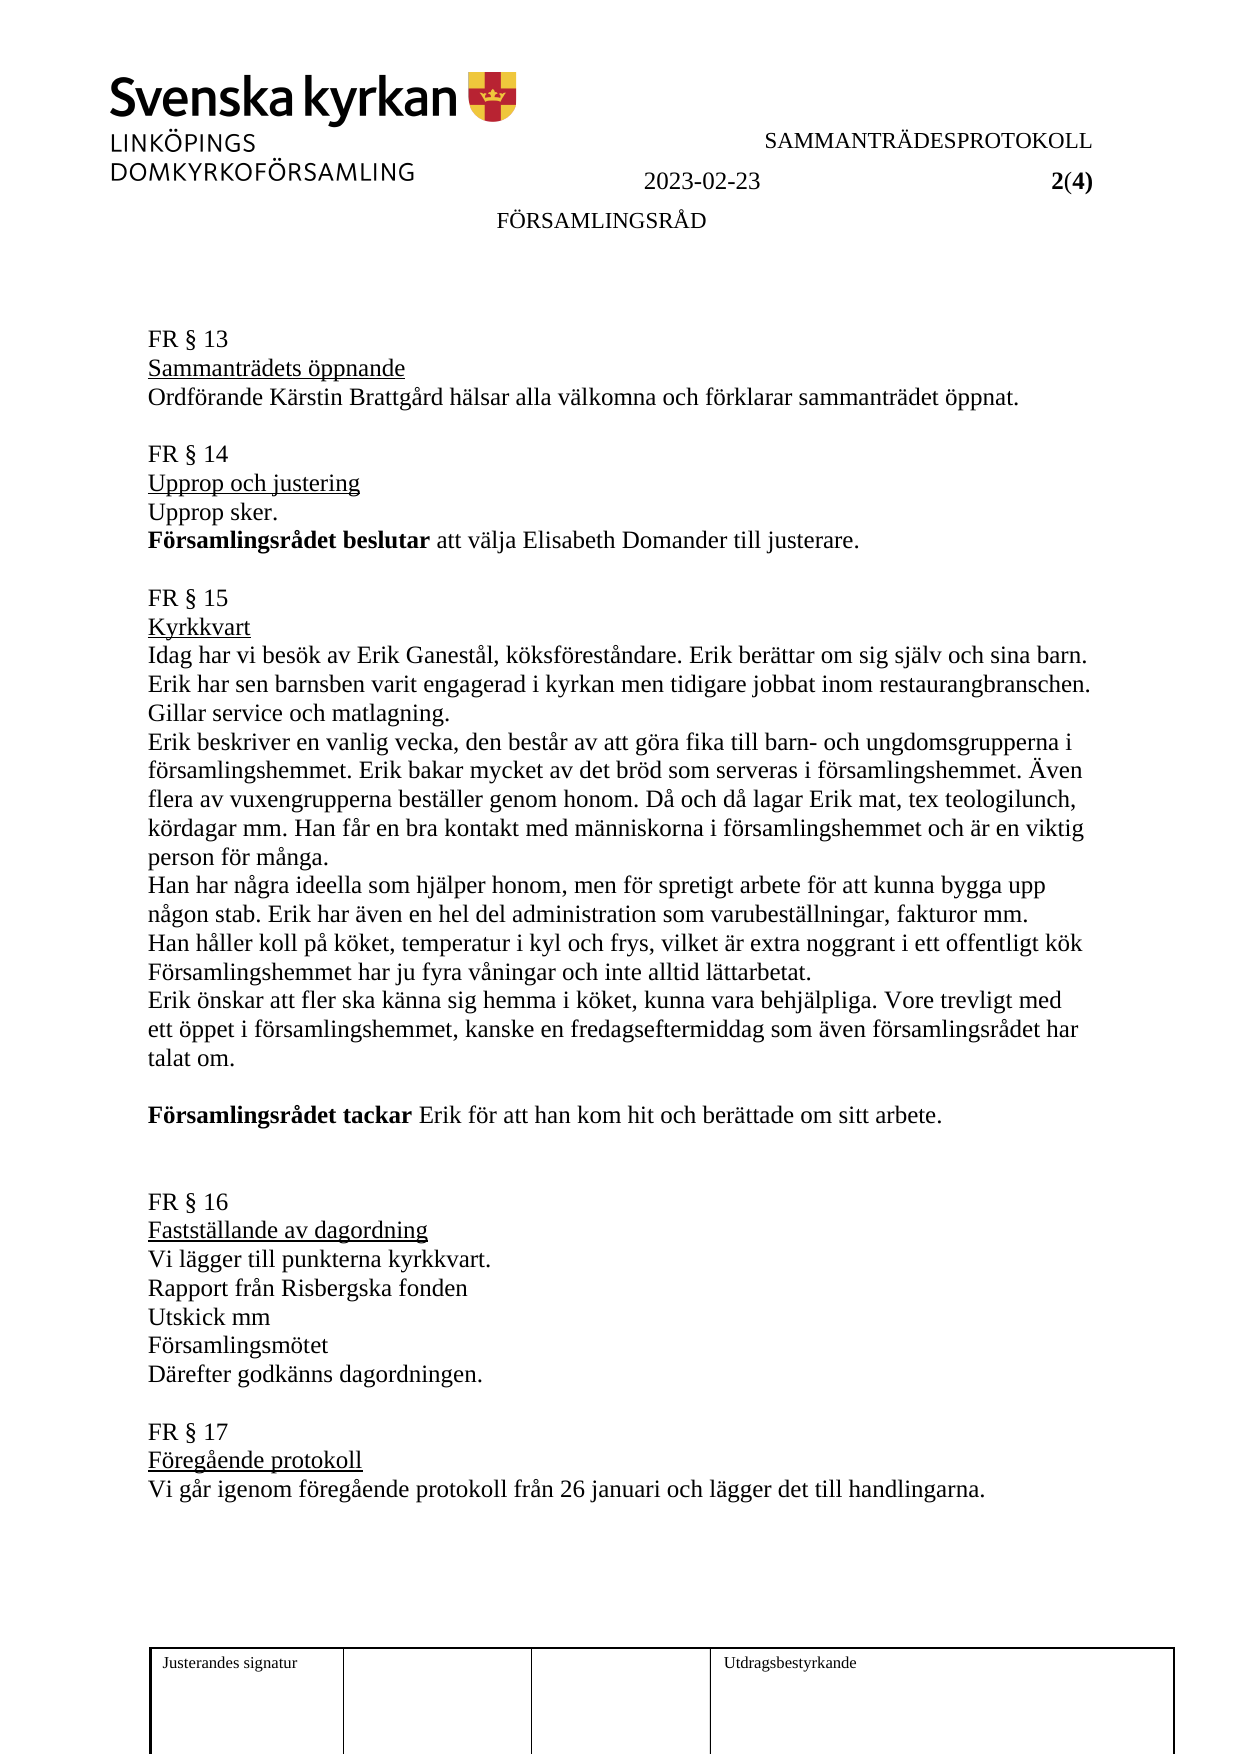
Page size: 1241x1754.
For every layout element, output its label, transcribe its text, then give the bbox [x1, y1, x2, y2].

text Upprop och justering [148, 468, 1093, 497]
text Rapport från Risbergska fonden [148, 1273, 1093, 1302]
text Församlingsmötet [148, 1330, 1093, 1359]
text Församlingsrådet beslutar att välja Elisabeth Domander till justerare. [148, 525, 1093, 554]
text FR § 17 [148, 1417, 1093, 1445]
text Han har några ideella som hjälper honom, men för spretigt arbete för att kunna bygga upp någon stab. Erik har även en hel del administration som varubeställningar, fakturor mm. [148, 870, 1093, 928]
text Därefter godkänns dagordningen. [148, 1359, 1093, 1388]
text Upprop sker. [148, 497, 1093, 525]
text FR § 13 [148, 324, 1093, 353]
text Erik önskar att fler ska känna sig hemma i köket, kunna vara behjälpliga. Vore trevligt med ett öppet i församlingshemmet, kanske en fredagseftermiddag som även församlingsrådet har talat om. [148, 985, 1093, 1072]
text FR § 15 [148, 583, 1093, 612]
text Vi lägger till punkterna kyrkkvart. [148, 1244, 1093, 1273]
text FR § 16 [148, 1187, 1093, 1215]
text Utskick mm [148, 1302, 1093, 1330]
text Idag har vi besök av Erik Ganestål, köksföreståndare. Erik berättar om sig själv och sina barn. [148, 640, 1093, 669]
text Församlingsrådet tackar Erik för att han kom hit och berättade om sitt arbete. [148, 1100, 1093, 1129]
text Erik beskriver en vanlig vecka, den består av att göra fika till barn- och ungdomsgrupperna i församlingshemmet. Erik bakar mycket av det bröd som serveras i församlingshemmet. Även flera av vuxengrupperna beställer genom honom. Då och då lagar Erik mat, tex teologilunch, kördagar mm. Han får en bra kontakt med människorna i församlingshemmet och är en viktig person för många. [148, 727, 1093, 870]
text Sammanträdets öppnande [148, 353, 1093, 382]
text Vi går igenom föregående protokoll från 26 januari och lägger det till handlingarna. [148, 1474, 1093, 1503]
text Fastställande av dagordning [148, 1215, 1093, 1244]
text FR § 14 [148, 439, 1093, 468]
text Han håller koll på köket, temperatur i kyl och frys, vilket är extra noggrant i ett offentligt kök Församlingshemmet har ju fyra våningar och inte alltid lättarbetat. [148, 928, 1093, 985]
text Föregående protokoll [148, 1445, 1093, 1474]
picture [110, 72, 517, 181]
text Kyrkkvart [148, 612, 1093, 640]
text Ordförande Kärstin Brattgård hälsar alla välkomna och förklarar sammanträdet öppnat. [148, 382, 1093, 410]
text Erik har sen barnsben varit engagerad i kyrkan men tidigare jobbat inom restaurangbranschen. Gillar service och matlagning. [148, 669, 1093, 727]
